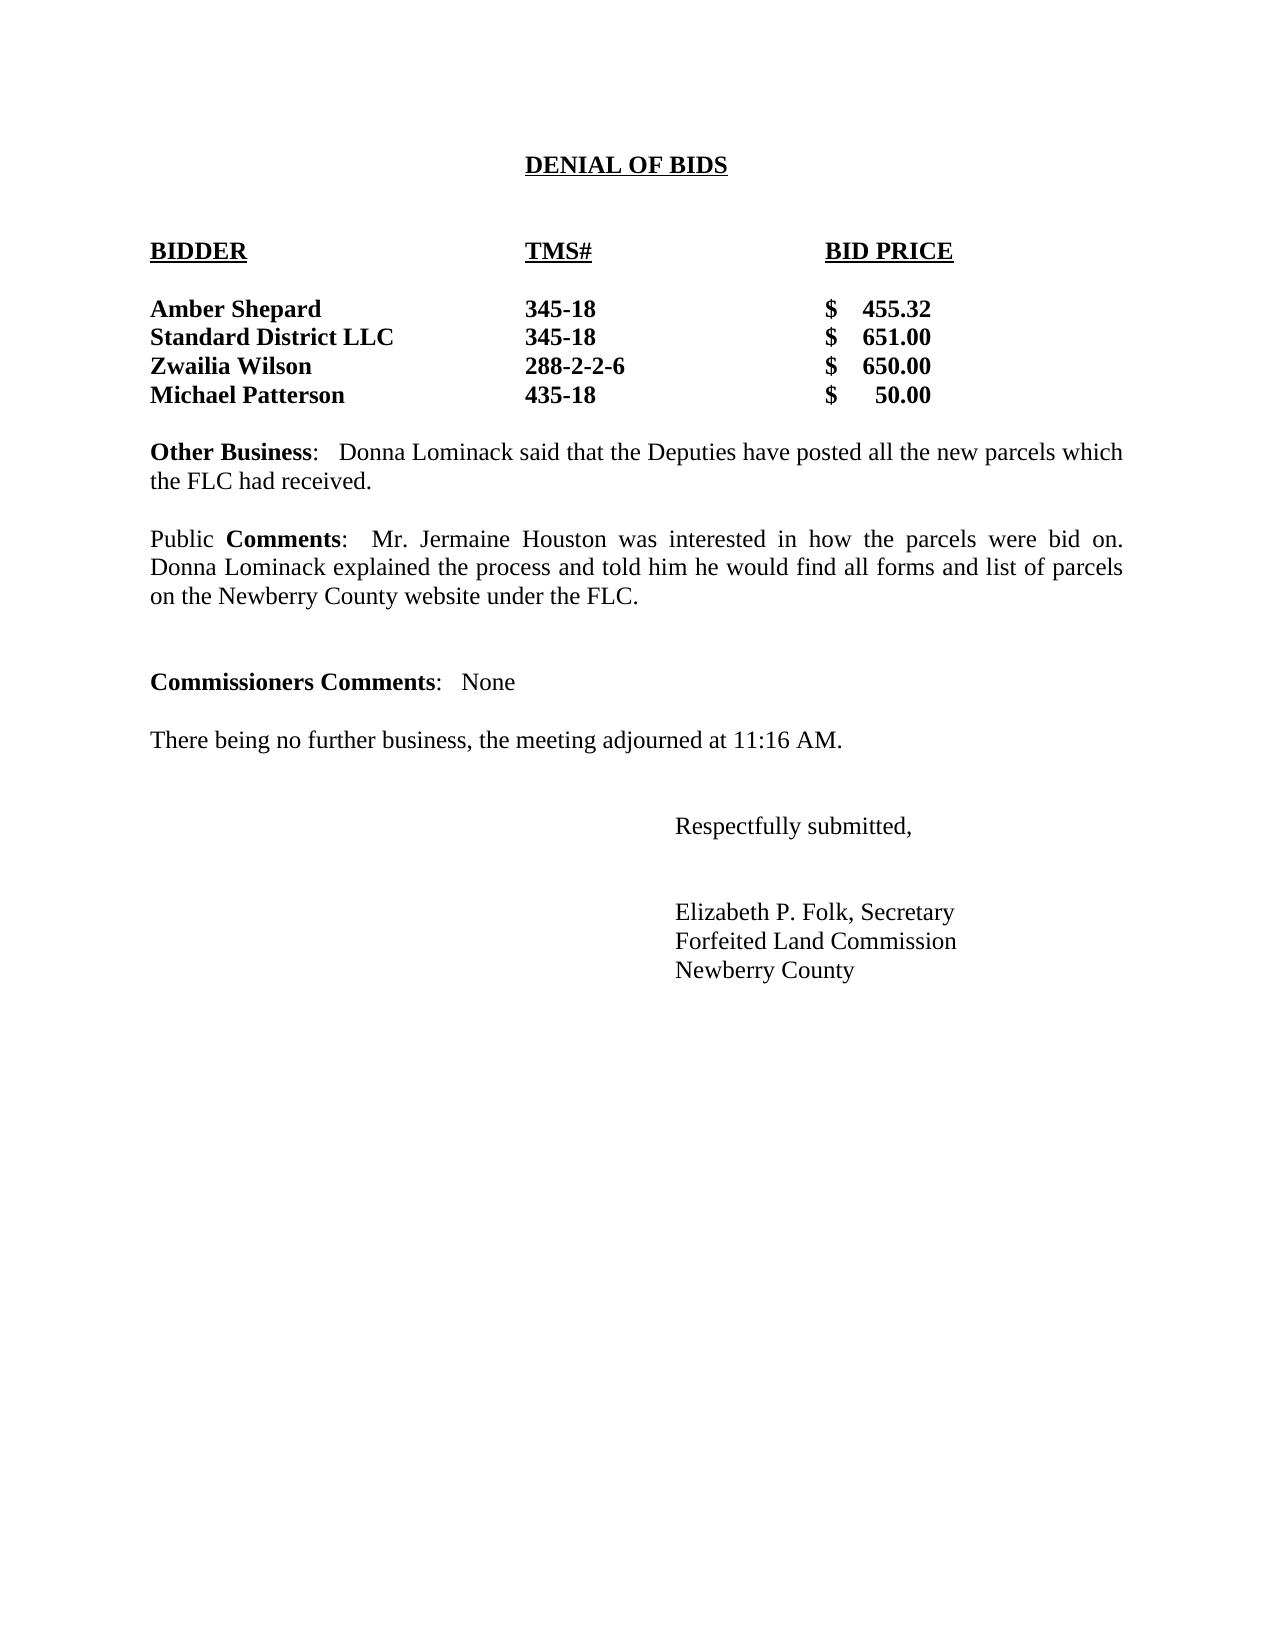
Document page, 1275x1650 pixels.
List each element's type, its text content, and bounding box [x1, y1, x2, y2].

text Respectfully submitted, [150, 811, 1125, 840]
text Standard District LLC 345-18 $ 651.00 [150, 322, 1125, 351]
text Michael Patterson 435-18 $ 50.00 [150, 380, 1125, 409]
text Elizabeth P. Folk, Secretary [150, 897, 1125, 926]
text Commissioners Comments: None [150, 667, 1125, 696]
text BIDDER TMS# BID PRICE [150, 236, 1125, 265]
text Amber Shepard 345-18 $ 455.32 [150, 294, 1125, 322]
text Zwailia Wilson 288-2-2-6 $ 650.00 [150, 351, 1125, 380]
text Newberry County [150, 955, 1125, 984]
text Other Business: Donna Lominack said that the Deputies have posted all the new parcels which the FLC had received. [150, 437, 1125, 495]
text There being no further business, the meeting adjourned at 11:16 AM. [150, 725, 1125, 754]
text Public Comments: Mr. Jermaine Houston was interested in how the parcels were bid on. Donna Lominack explained the process and told him he would find all forms and list of parcels on the Newberry County website under the FLC. [150, 495, 1125, 610]
text DENIAL OF BIDS [450, 150, 1125, 179]
text Forfeited Land Commission [150, 926, 1125, 955]
